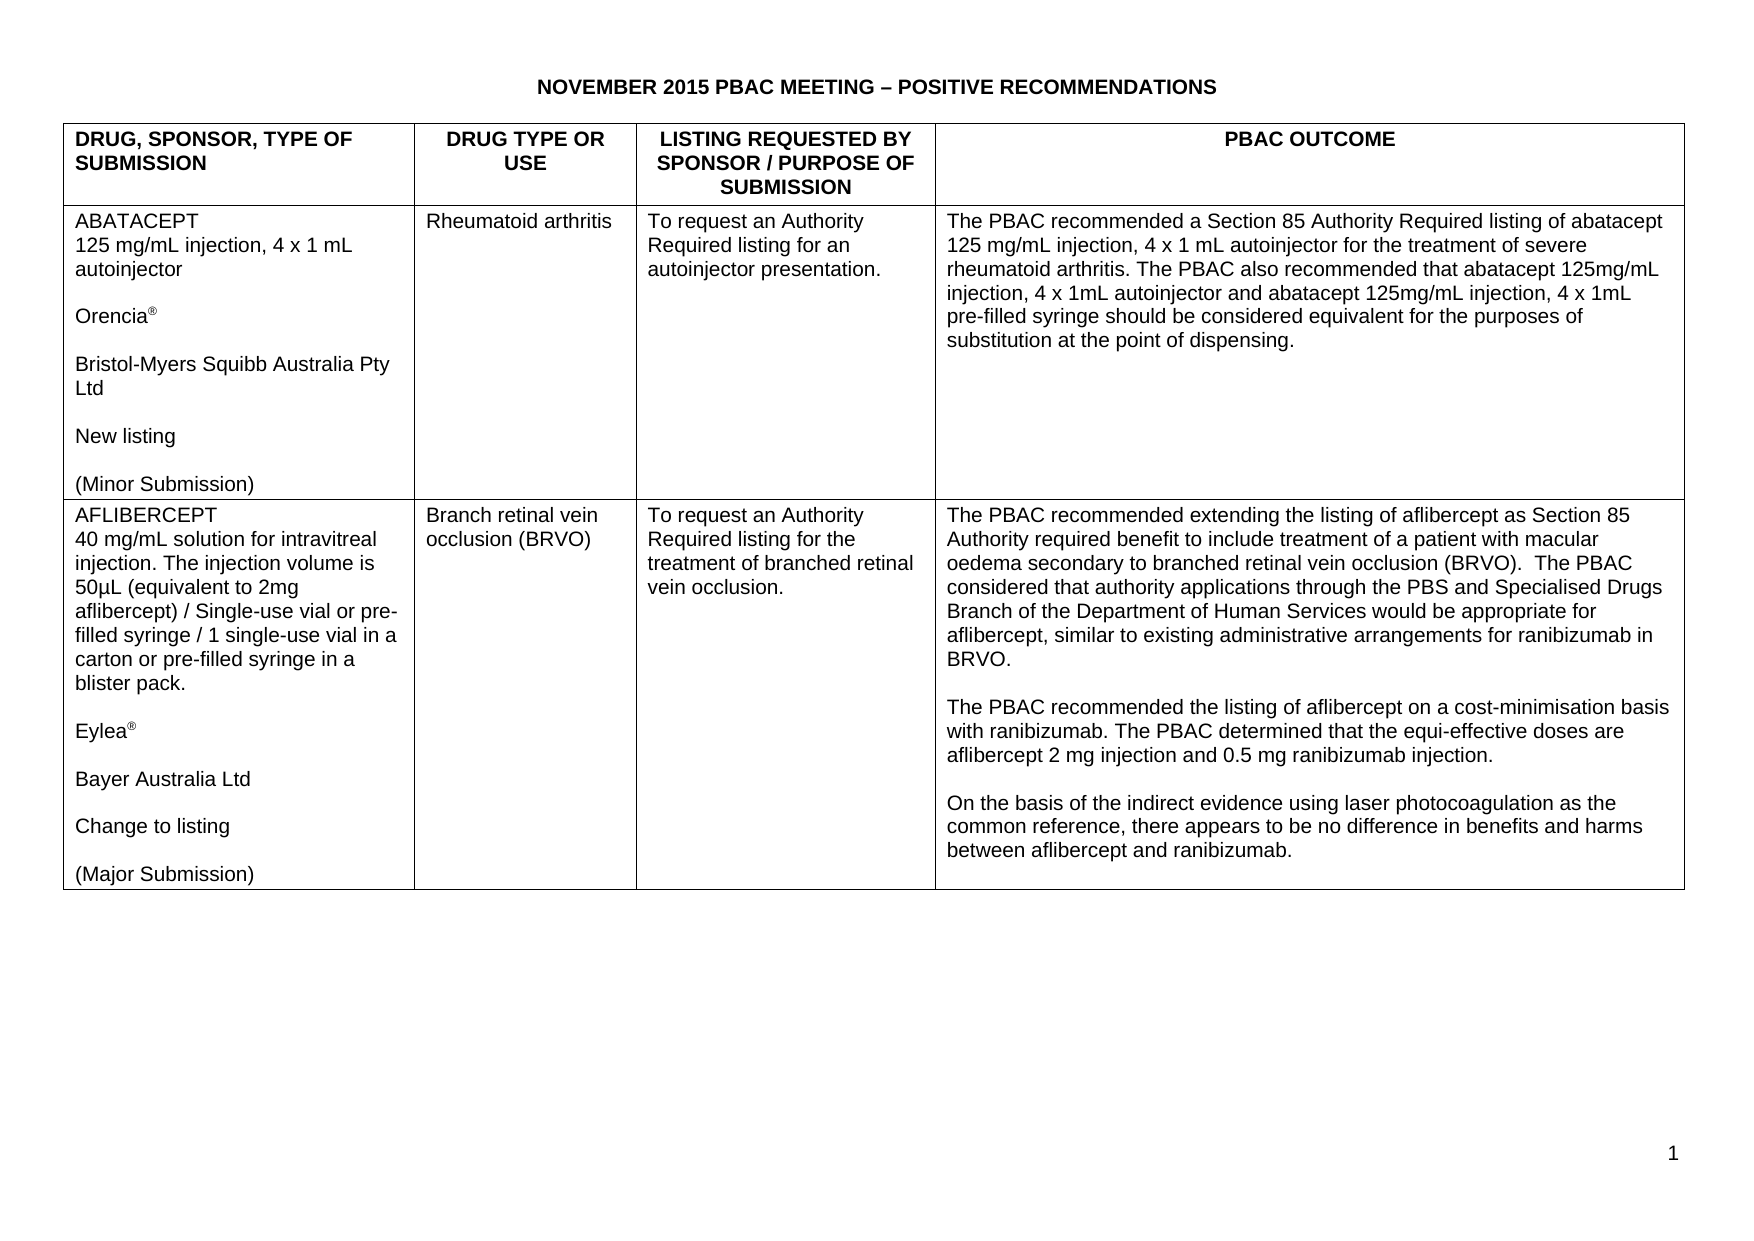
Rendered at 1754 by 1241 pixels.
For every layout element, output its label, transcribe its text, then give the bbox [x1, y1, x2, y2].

table_cell To request an Authority Required listing for the treatment of branched retinal vein occlusion. [637, 500, 935, 889]
table_cell ABATACEPT 125 mg/mL injection, 4 x 1 mL autoinjector Orencia® Bristol-Myers Squibb Australia Pty Ltd New listing (Minor Submission) [64, 206, 414, 499]
table_cell The PBAC recommended a Section 85 Authority Required listing of abatacept 125 mg/mL injection, 4 x 1 mL autoinjector for the treatment of severe rheumatoid arthritis. The PBAC also recommended that abatacept 125mg/mL injection, 4 x 1mL autoinjector and abatacept 125mg/mL injection, 4 x 1mL pre-filled syringe should be considered equivalent for the purposes of substitution at the point of dispensing. [936, 206, 1684, 499]
table_cell The PBAC recommended extending the listing of aflibercept as Section 85 Authority required benefit to include treatment of a patient with macular oedema secondary to branched retinal vein occlusion (BRVO). The PBAC considered that authority applications through the PBS and Specialised Drugs Branch of the Department of Human Services would be appropriate for aflibercept, similar to existing administrative arrangements for ranibizumab in BRVO. The PBAC recommended the listing of aflibercept on a cost-minimisation basis with ranibizumab. The PBAC determined that the equi-effective doses are aflibercept 2 mg injection and 0.5 mg ranibizumab injection. On the basis of the indirect evidence using laser photocoagulation as the common reference, there appears to be no difference in benefits and harms between aflibercept and ranibizumab. [936, 500, 1684, 889]
table_header PBAC OUTCOME [936, 124, 1684, 204]
table_header DRUG, SPONSOR, TYPE OF SUBMISSION [64, 124, 414, 204]
table_header DRUG TYPE OR USE [415, 124, 636, 204]
table_cell To request an Authority Required listing for an autoinjector presentation. [637, 206, 935, 499]
table_header LISTING REQUESTED BY SPONSOR / PURPOSE OF SUBMISSION [637, 124, 935, 204]
table_cell Rheumatoid arthritis [415, 206, 636, 499]
table_cell AFLIBERCEPT 40 mg/mL solution for intravitreal injection. The injection volume is 50µL (equivalent to 2mg aflibercept) / Single-use vial or pre-filled syringe / 1 single-use vial in a carton or pre-filled syringe in a blister pack. Eylea® Bayer Australia Ltd Change to listing (Major Submission) [64, 500, 414, 889]
table_cell Branch retinal vein occlusion (BRVO) [415, 500, 636, 889]
